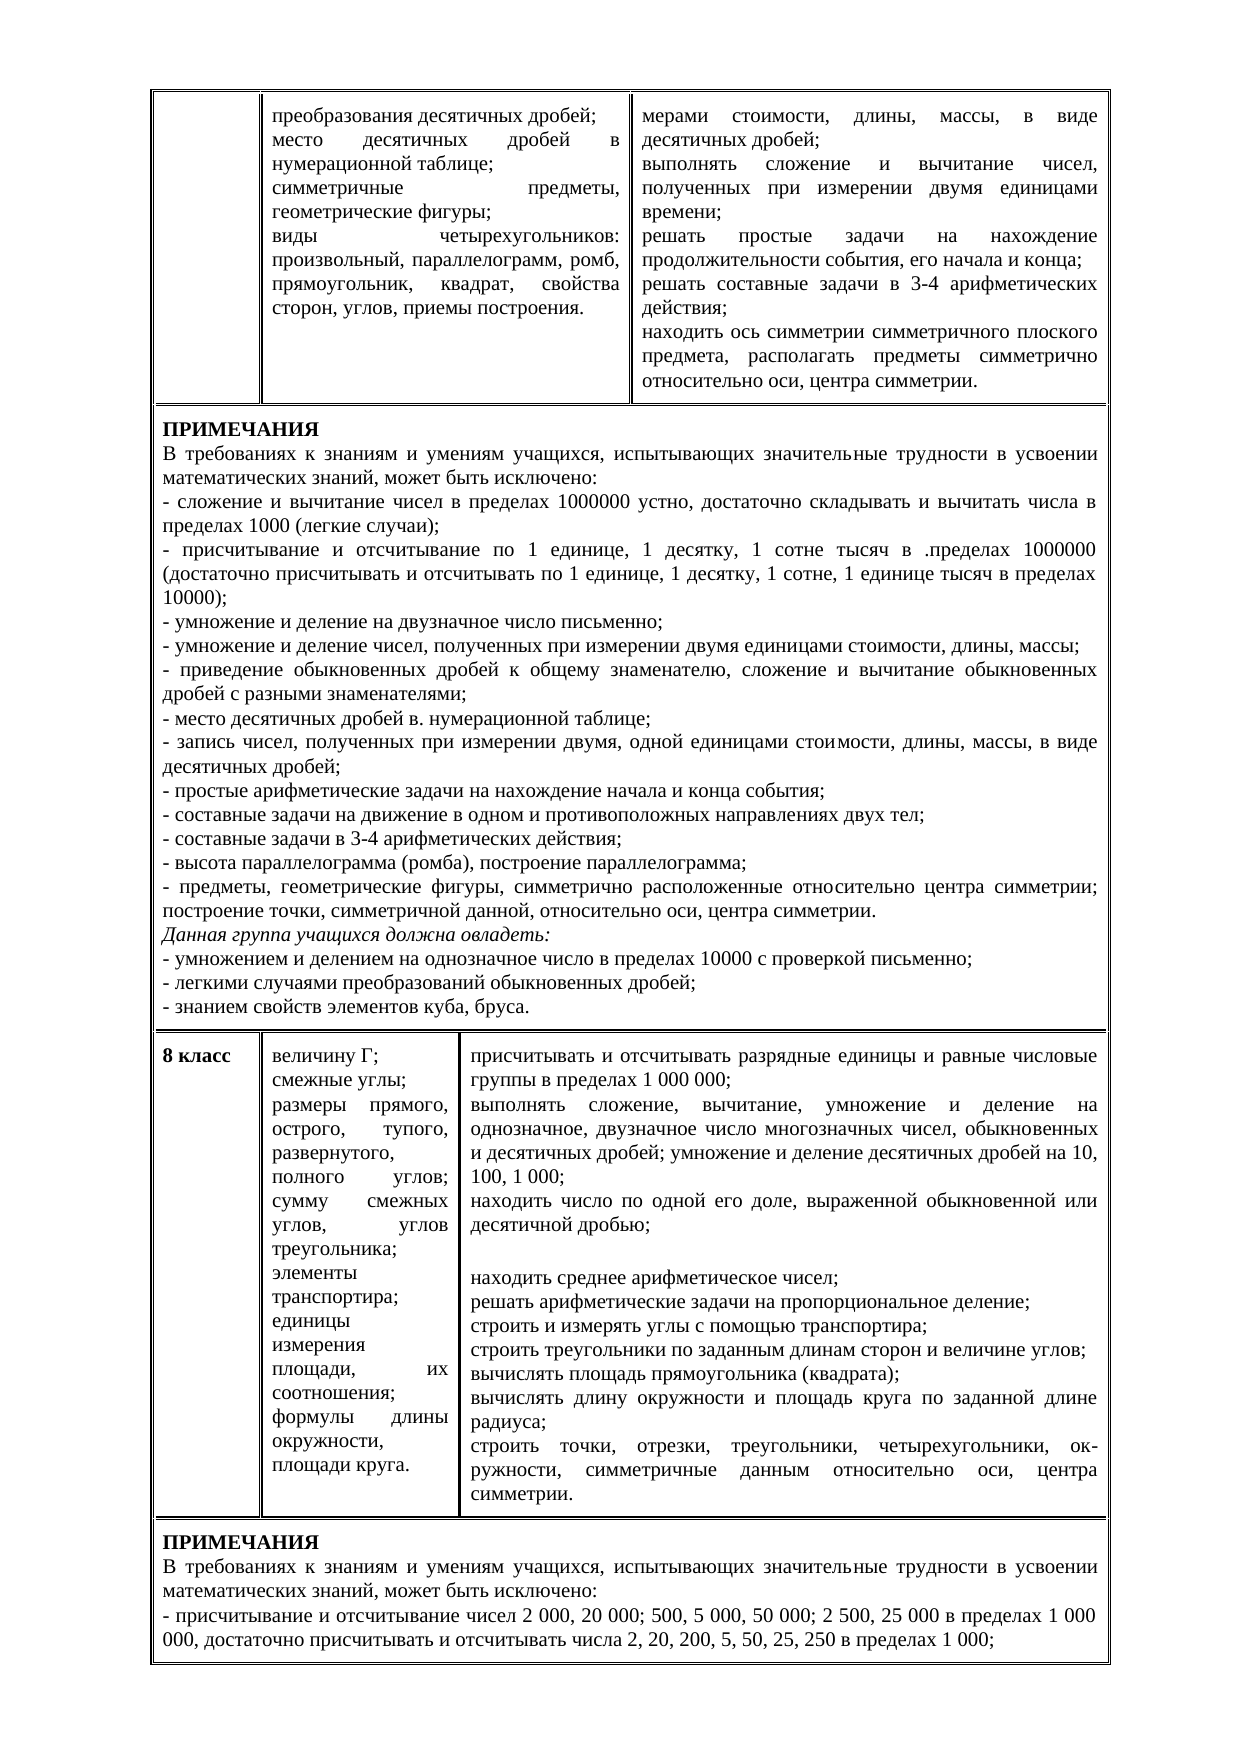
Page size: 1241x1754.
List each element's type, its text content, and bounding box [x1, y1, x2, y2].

table_cell величину Г; смежные углы; размеры прямого, острого, тупого, развернутого, полного углов; сумму смежных углов, углов треугольника; элементы транспортира; единицы измерения площади, их соотношения; формулы длины окружности, площади круга. [263, 1033, 458, 1516]
table_cell 7 класс [152, 90, 261, 402]
table_cell ПРИМЕЧАНИЯ В требованиях к знаниям и умениям учащихся, испытывающих значительные трудности в усвоении математических знаний, может быть исключено: - сложение и вычитание чисел в пределах 1000000 устно, достаточно складывать и вычитать числа в пределах 1000 (легкие случаи); - присчитывание и отсчитывание по 1 единице, 1 десятку, 1 сотне тысяч в .пределах 1000000 (достаточно присчитывать и отсчитывать по 1 единице, 1 десятку, 1 сотне, 1 единице тысяч в пределах 10000); - умножение и деление на двузначное число письменно; - умножение и деление чисел, полученных при измерении двумя единицами стоимости, длины, массы; - приведение обыкновенных дробей к общему знаменателю, сложение и вычитание обыкновенных дробей с разными знаменателями; - место десятичных дробей в. нумерационной таблице; - запись чисел, полученных при измерении двумя, одной единицами стоимости, длины, массы, в виде десятичных дробей; - простые арифметические задачи на нахождение начала и конца события; - составные задачи на движение в одном и противоположных направлениях двух тел; - составные задачи в 3-4 арифметических действия; - высота параллелограмма (ромба), построение параллелограмма; - предметы, геометрические фигуры, симметрично расположенные относительно центра симметрии; построение точки, симметричной данной, относительно оси, центра симметрии. Данная группа учащихся должна овладеть: - умножением и делением на однозначное число в пределах 10000 с проверкой письменно; - легкими случаями преобразований обыкновенных дробей; - знанием свойств элементов куба, бруса. [154, 403, 1108, 1029]
table_cell присчитывать и отсчитывать разрядные единицы и равные числовые группы в пределах 1 000 000; выполнять сложение, вычитание, умножение и деление на однозначное, двузначное число многозначных чисел, обыкновенных и десятичных дробей; умножение и деление десятичных дробей на 10, 100, 1 000; находить число по одной его доле, выраженной обыкновенной или десятичной дробью; находить среднее арифметическое чисел; решать арифметические задачи на пропорциональное деление; строить и измерять углы с помощью транспортира; строить треугольники по заданным длинам сторон и величине углов; вычислять площадь прямоугольника (квадрата); вычислять длину окружности и площадь круга по заданной длине радиуса; строить точки, отрезки, треугольники, четырехугольники, окружности, симметричные данным относительно оси, центра симметрии. [461, 1029, 1108, 1516]
table_cell 8 класс [154, 1029, 259, 1516]
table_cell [631, 92, 1108, 402]
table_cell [261, 90, 631, 402]
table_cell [154, 1516, 1108, 1662]
